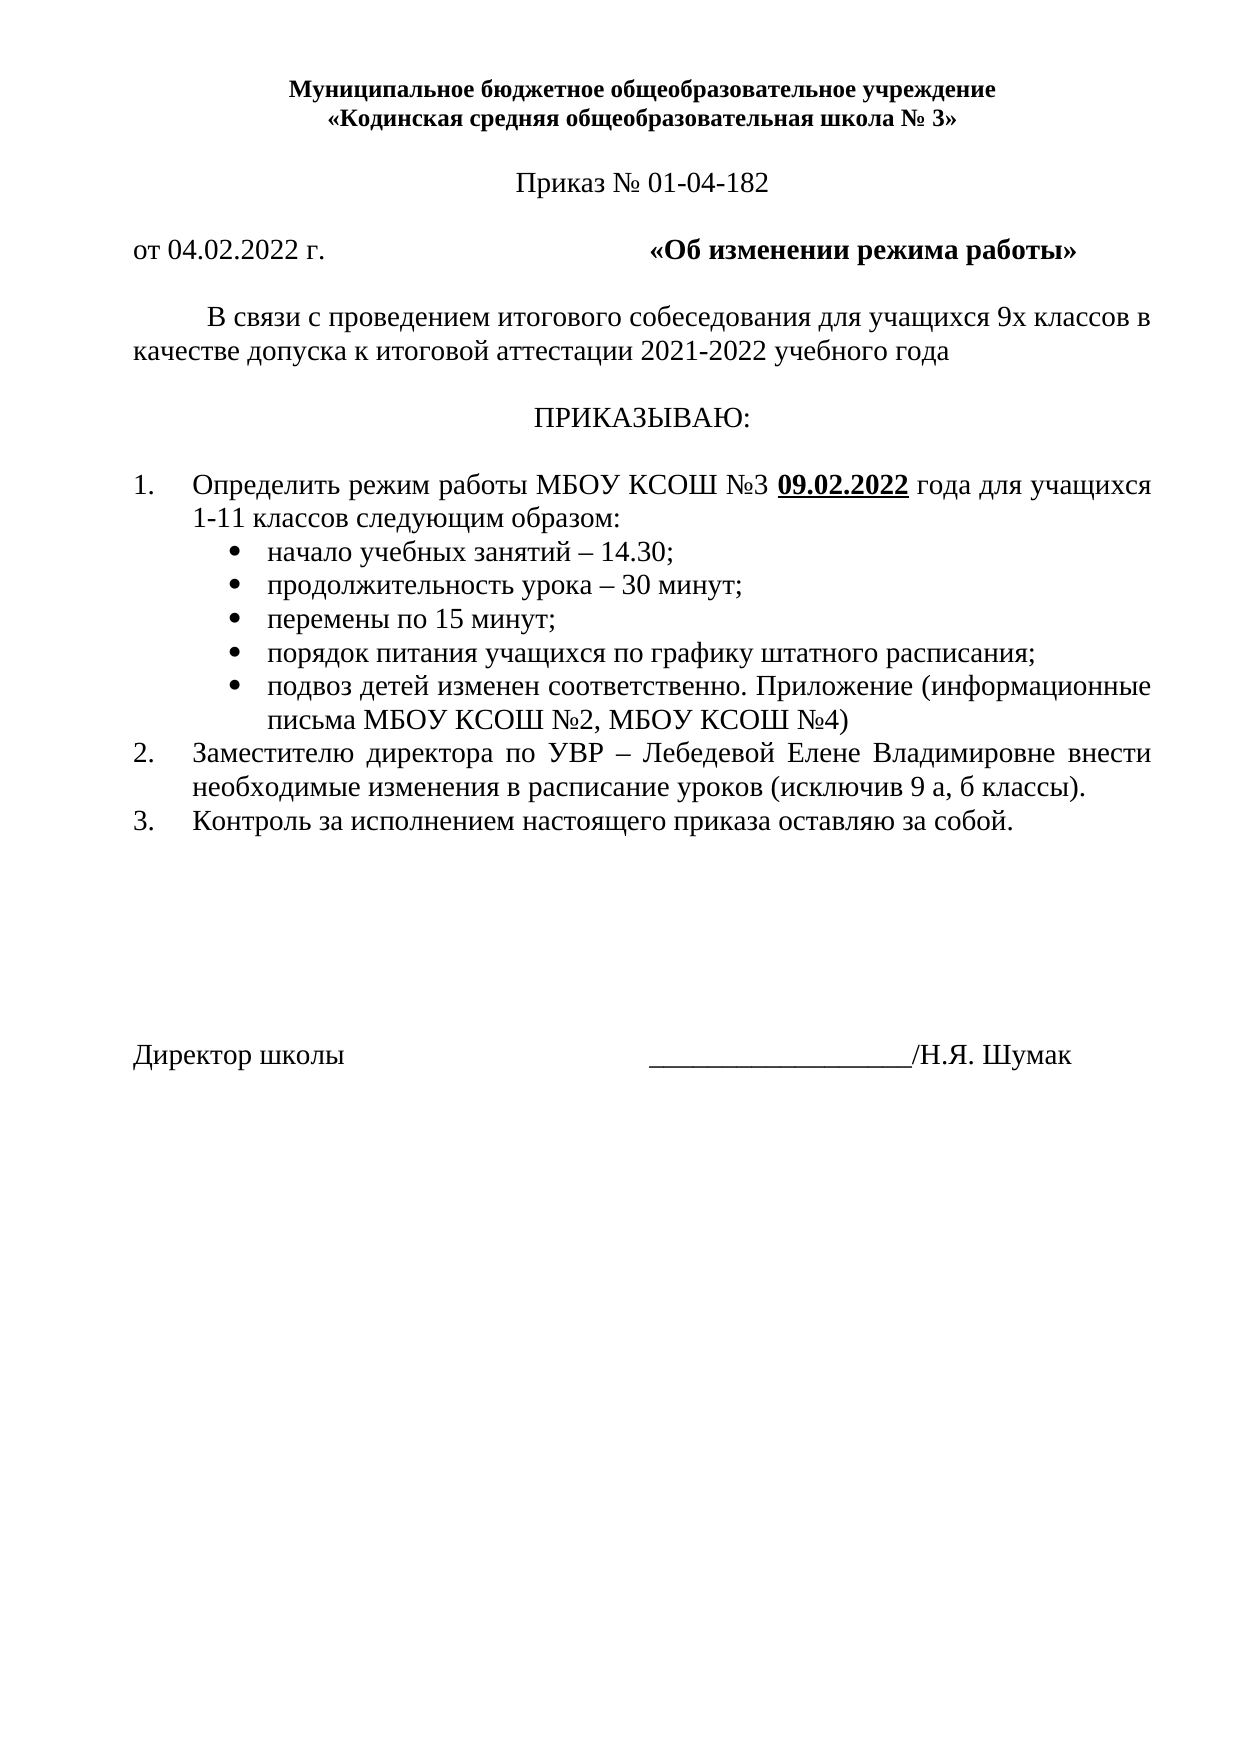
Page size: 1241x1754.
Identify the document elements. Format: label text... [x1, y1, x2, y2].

title Приказ № 01-04-182 [133, 165, 1152, 198]
list Определить режим работы МБОУ КСОШ №3 09.02.2022 года для учащихся 1-11 классов следующим образом: [133, 467, 1152, 534]
list Контроль за исполнением настоящего приказа оставляю за собой. [133, 803, 1152, 836]
text Директор школы __________________/Н.Я. Шумак [133, 1037, 1152, 1071]
list подвоз детей изменен соответственно. Приложение (информационные письма МБОУ КСОШ №2, МБОУ КСОШ №4) [229, 668, 1152, 736]
list порядок питания учащихся по графику штатного расписания; [229, 635, 1152, 668]
title Муниципальное бюджетное общеобразовательное учреждение [133, 74, 1152, 103]
list продолжительность урока – 30 минут; [229, 567, 1152, 601]
text В связи с проведением итогового собеседования для учащихся 9х классов в качестве допуска к итоговой аттестации 2021-2022 учебного года [133, 299, 1152, 366]
text ПРИКАЗЫВАЮ: [133, 400, 1152, 433]
title «Кодинская средняя общеобразовательная школа № 3» [133, 103, 1152, 131]
list Заместителю директора по УВР – Лебедевой Елене Владимировне внести необходимые изменения в расписание уроков (исключив 9 а, б классы). [133, 736, 1152, 803]
list перемены по 15 минут; [229, 601, 1152, 635]
list начало учебных занятий – 14.30; [229, 534, 1152, 567]
title от 04.02.2022 г. «Об изменении режима работы» [133, 232, 1152, 266]
